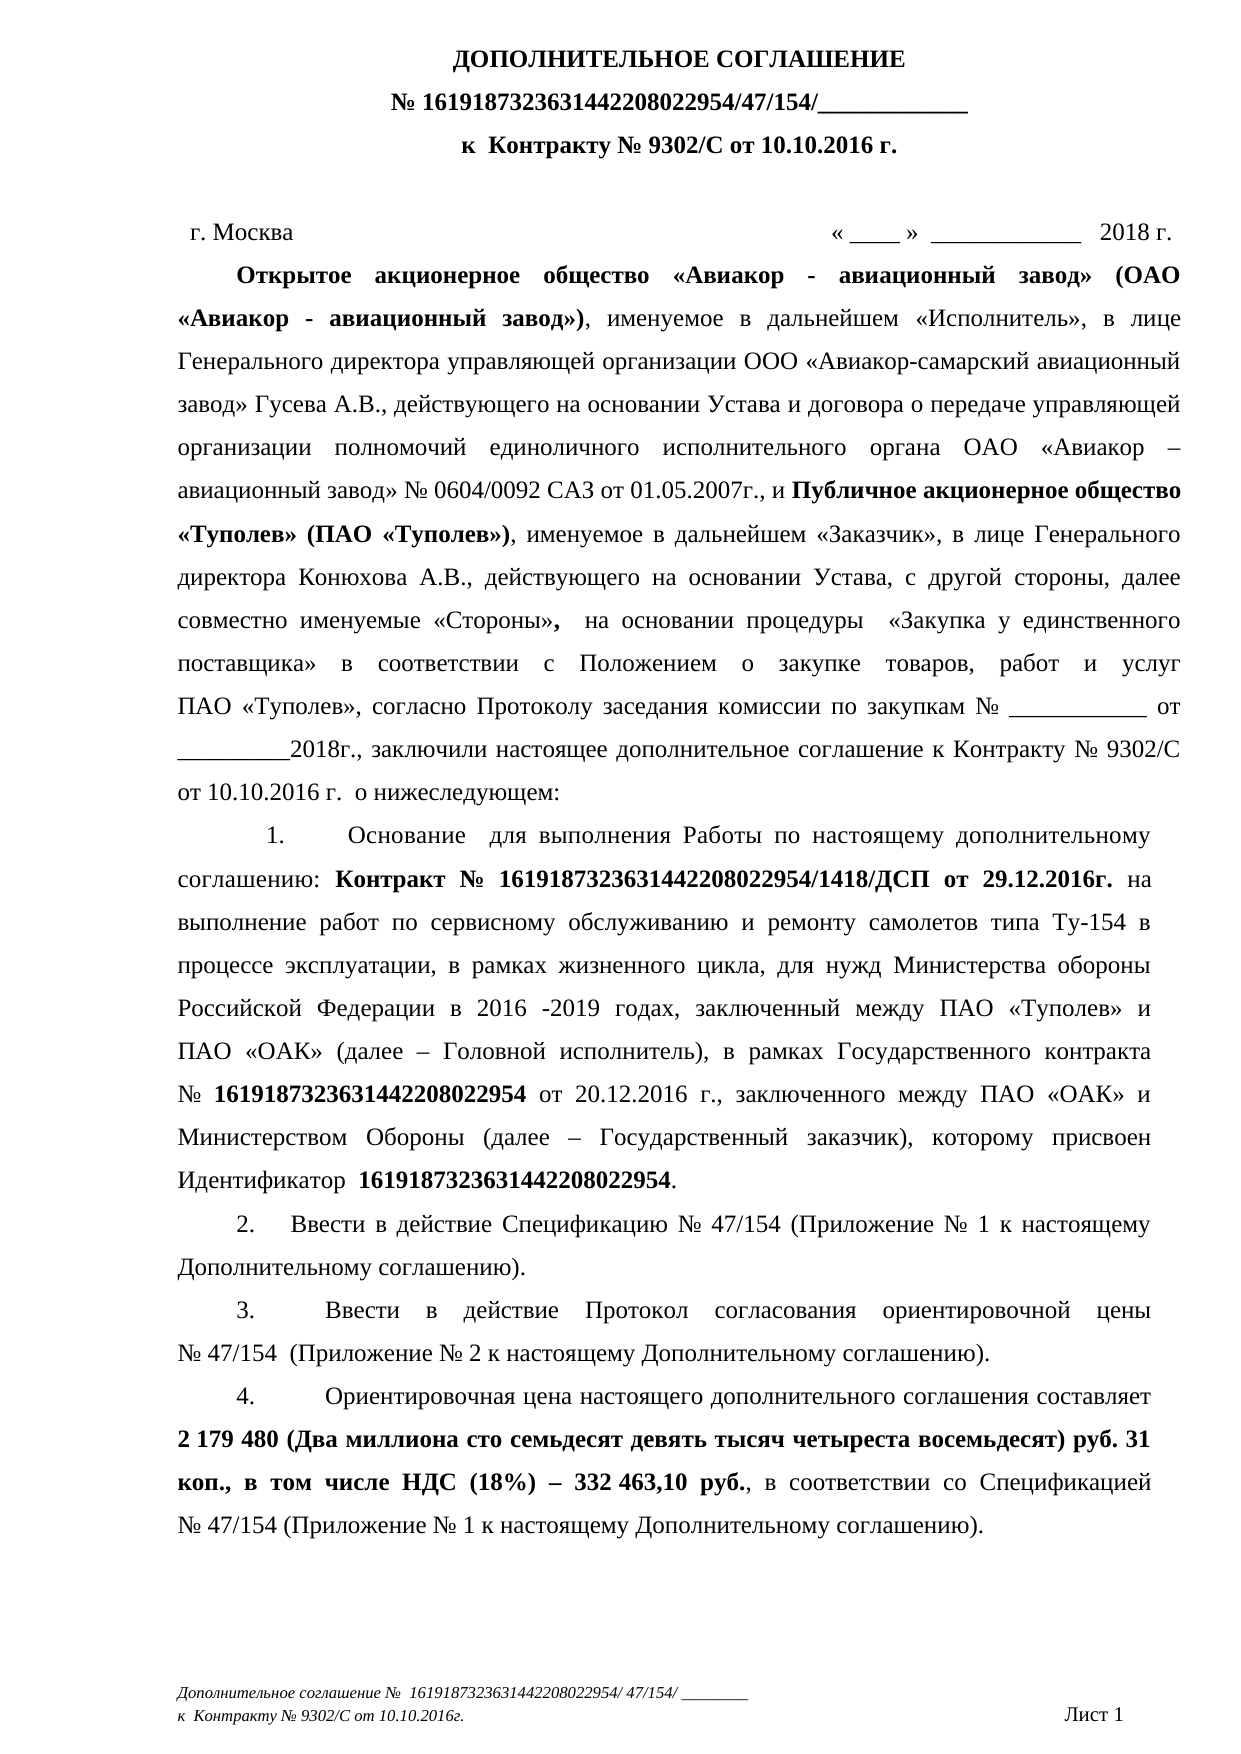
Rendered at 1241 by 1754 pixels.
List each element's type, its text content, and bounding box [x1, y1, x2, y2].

text г. Москва « ____ » ____________ 2018 г. [177, 217, 1181, 246]
text № 1619187323631442208022954/47/154/____________ [177, 87, 1181, 116]
list Ввести в действие Спецификацию № 47/154 (Приложение № 1 к настоящему Дополнительному соглашению). [177, 1209, 1152, 1281]
text ДОПОЛНИТЕЛЬНОЕ СОГЛАШЕНИЕ [177, 44, 1181, 73]
list Ввести в действие Протокол согласования ориентировочной цены № 47/154 (Приложение № 2 к настоящему Дополнительному соглашению). [177, 1295, 1152, 1367]
text Открытое акционерное общество «Авиакор - авиационный завод» (ОАО «Авиакор - авиационный завод»), именуемое в дальнейшем «Исполнитель», в лице Генерального директора управляющей организации ООО «Авиакор-самарский авиационный завод» Гусева А.В., действующего на основании Устава и договора о передаче управляющей организации полномочий единоличного исполнительного органа ОАО «Авиакор – авиационный завод» № 0604/0092 САЗ от 01.05.2007г., и Публичное акционерное общество «Туполев» (ПАО «Туполев»), именуемое в дальнейшем «Заказчик», в лице Генерального директора Конюхова А.В., действующего на основании Устава, с другой стороны, далее совместно именуемые «Стороны», на основании процедуры «Закупка у единственного поставщика» в соответствии с Положением о закупке товаров, работ и услуг ПАО «Туполев», согласно Протоколу заседания комиссии по закупкам № ___________ от _________2018г., заключили настоящее дополнительное соглашение к Контракту № 9302/С от 10.10.2016 г. о нижеследующем: [177, 260, 1181, 806]
text к Контракту № 9302/С от 10.10.2016 г. [177, 131, 1181, 159]
list Ориентировочная цена настоящего дополнительного соглашения составляет 2 179 480 (Два миллиона сто семьдесят девять тысяч четыреста восемьдесят) руб. 31 коп., в том числе НДС (18%) – 332 463,10 руб., в соответствии со Спецификацией № 47/154 (Приложение № 1 к настоящему Дополнительному соглашению). [177, 1381, 1152, 1539]
list Основание для выполнения Работы по настоящему дополнительному соглашению: Контракт № 1619187323631442208022954/1418/ДСП от 29.12.2016г. на выполнение работ по сервисному обслуживанию и ремонту самолетов типа Ту-154 в процессе эксплуатации, в рамках жизненного цикла, для нужд Министерства обороны Российской Федерации в 2016 -2019 годах, заключенный между ПАО «Туполев» и ПАО «ОАК» (далее – Головной исполнитель), в рамках Государственного контракта № 1619187323631442208022954 от 20.12.2016 г., заключенного между ПАО «ОАК» и Министерством Обороны (далее – Государственный заказчик), которому присвоен Идентификатор 1619187323631442208022954. [177, 821, 1152, 1194]
